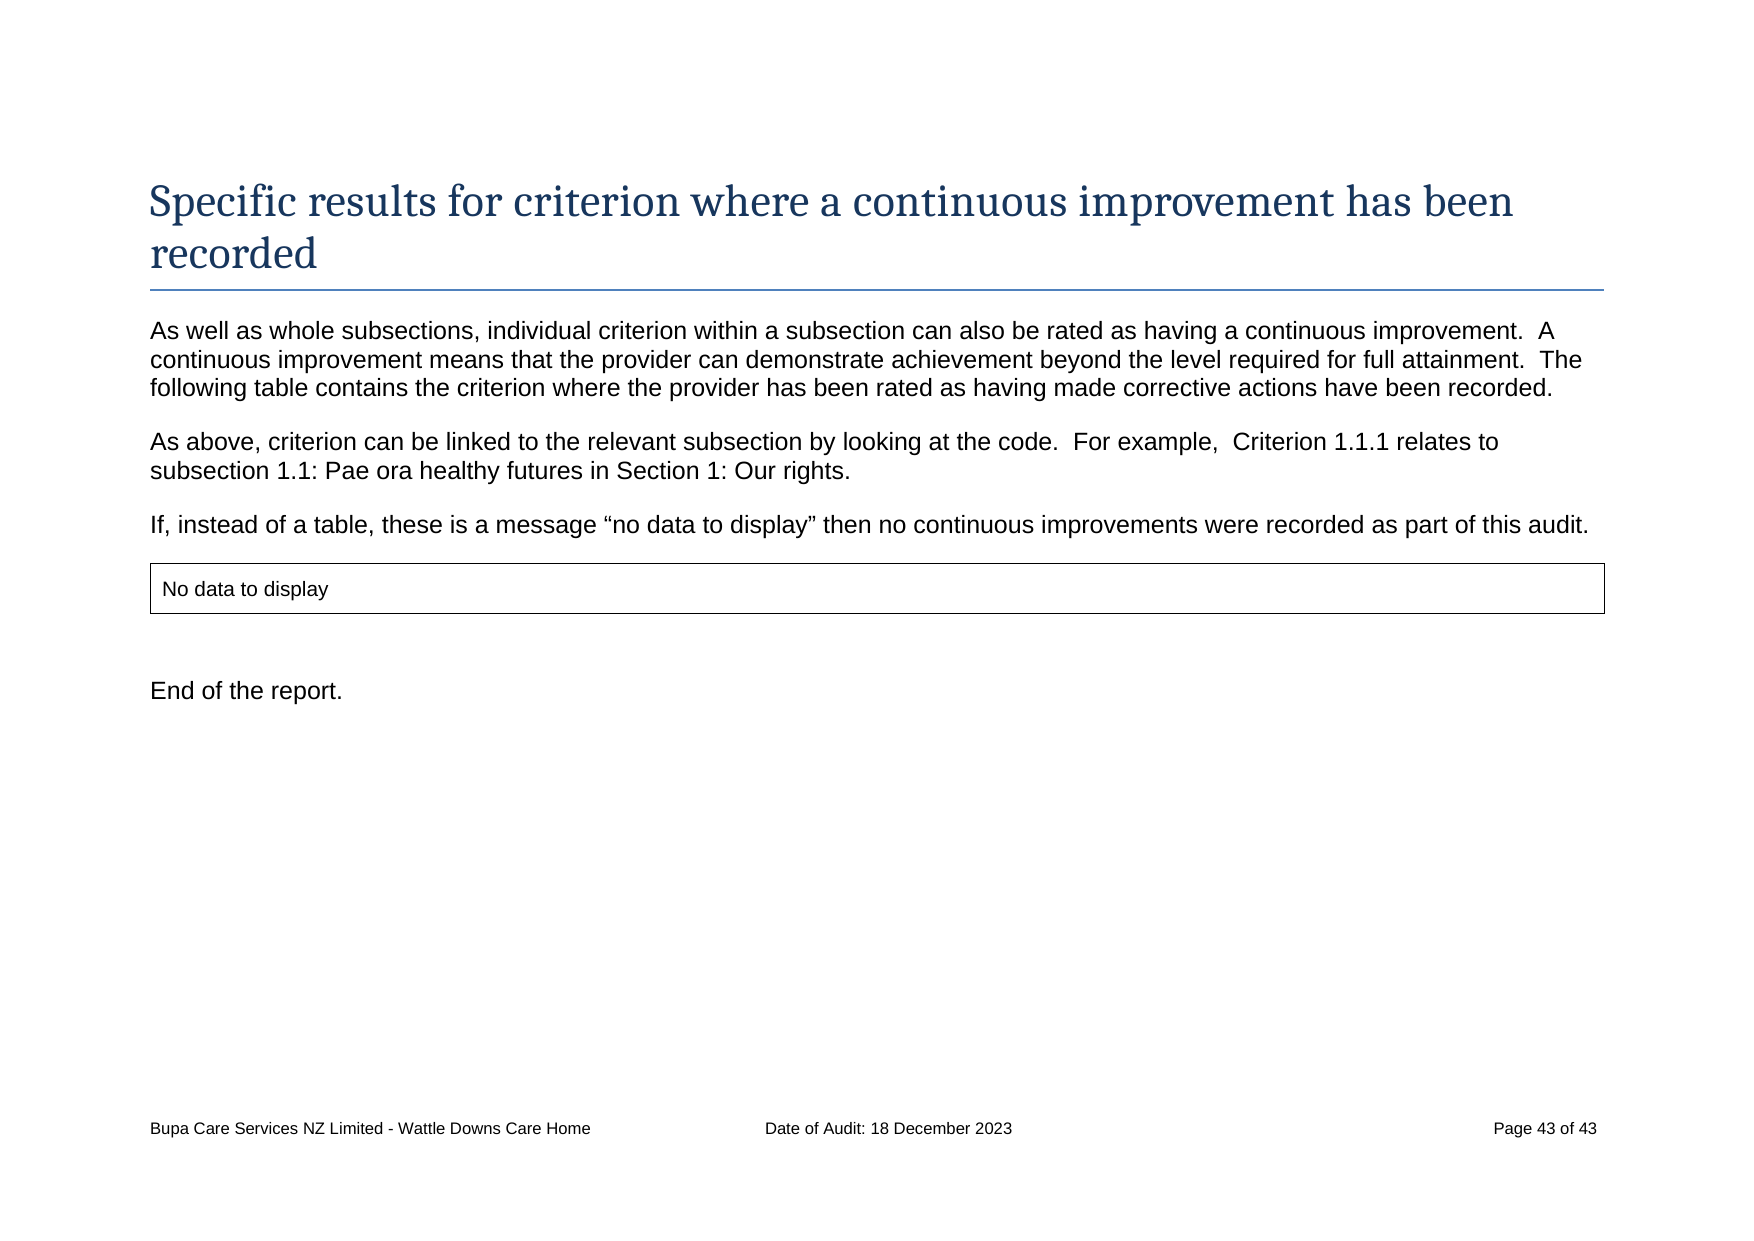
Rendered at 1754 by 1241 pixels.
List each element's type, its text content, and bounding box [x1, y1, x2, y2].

text If, instead of a table, these is a message “no data to display” then no continuous improvements were recorded as part of this audit. [150, 509, 1604, 538]
subtitle Specific results for criterion where a continuous improvement has been recorded [150, 175, 1604, 289]
text As well as whole subsections, individual criterion within a subsection can also be rated as having a continuous improvement. A continuous improvement means that the provider can demonstrate achievement beyond the level required for full attainment. The following table contains the criterion where the provider has been rated as having made corrective actions have been recorded. [150, 316, 1604, 402]
text As above, criterion can be linked to the relevant subsection by looking at the code. For example, Criterion 1.1.1 relates to subsection 1.1: Pae ora healthy futures in Section 1: Our rights. [150, 427, 1604, 484]
table_header No data to display [151, 564, 1604, 613]
text End of the report. [150, 676, 1604, 704]
